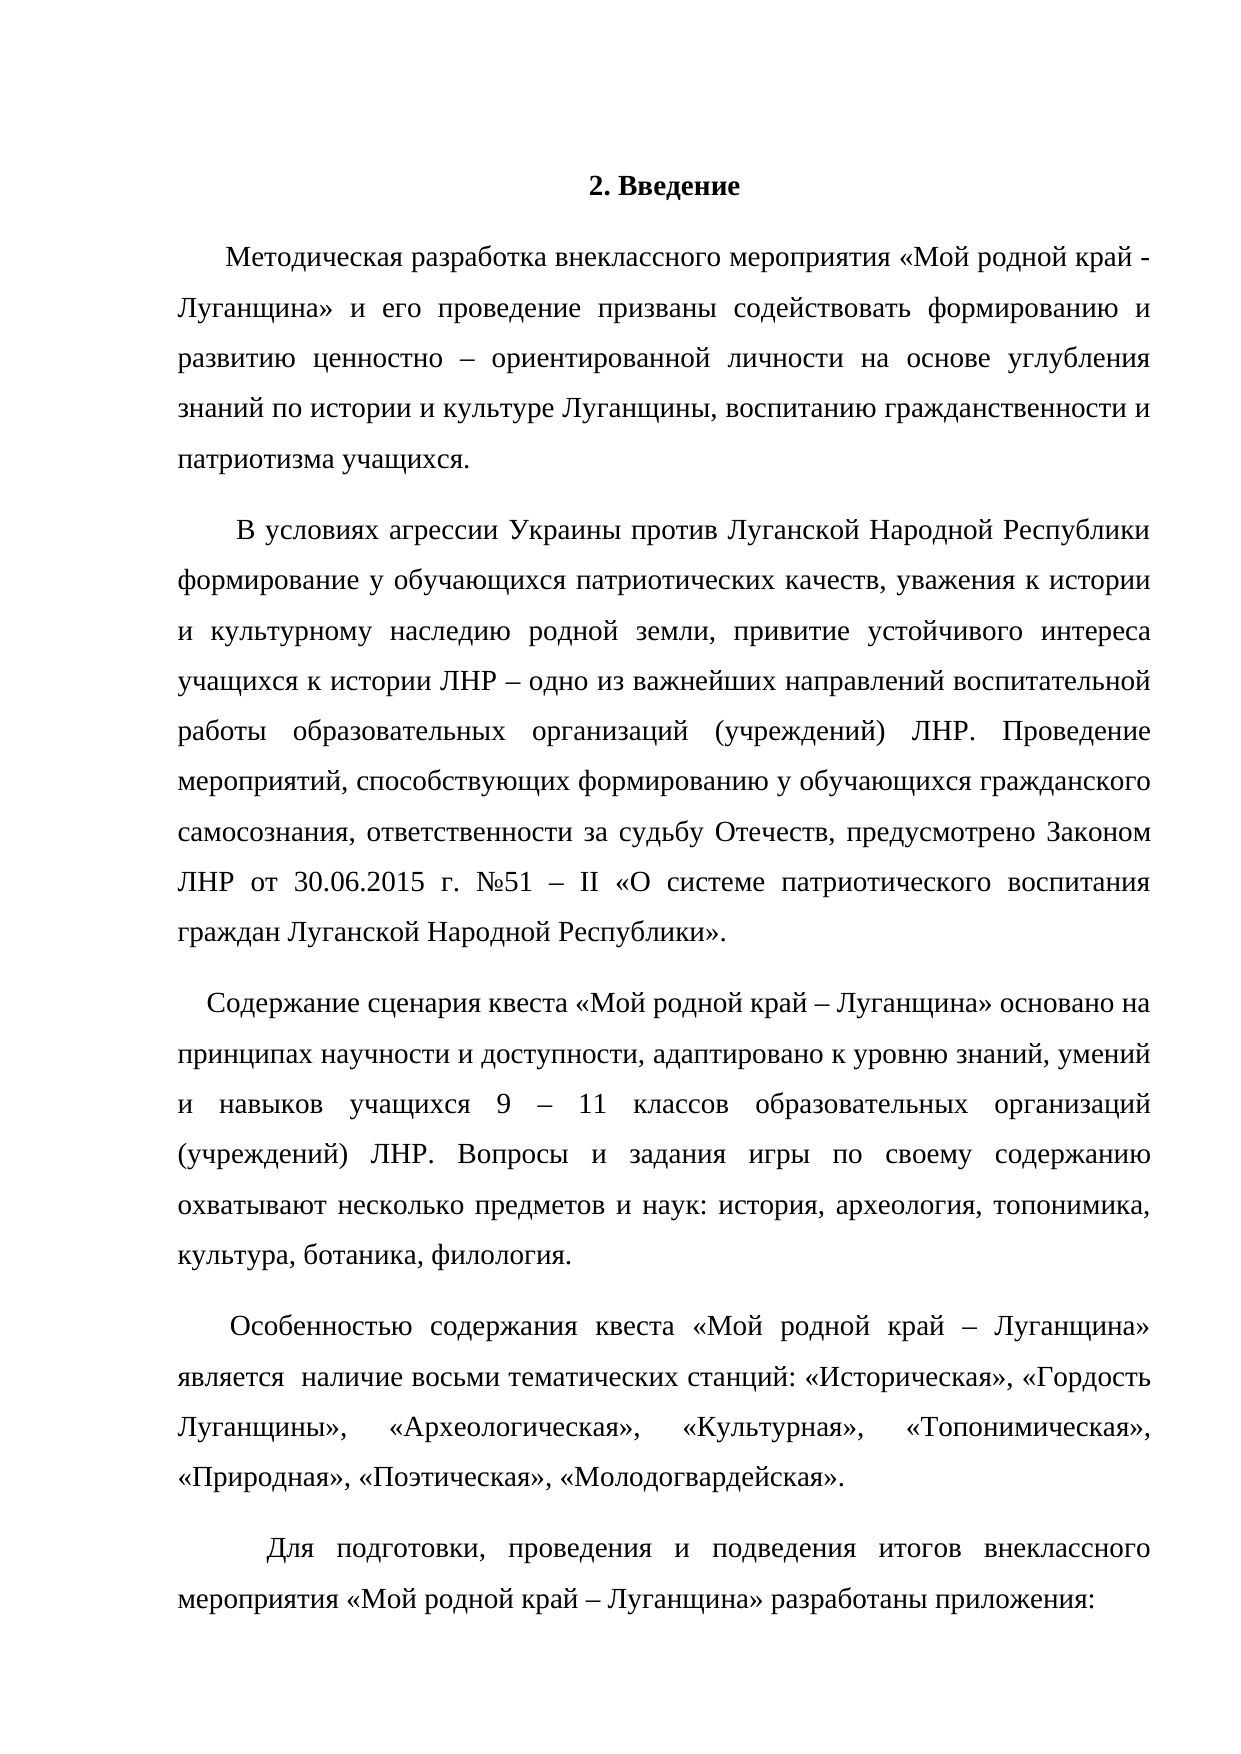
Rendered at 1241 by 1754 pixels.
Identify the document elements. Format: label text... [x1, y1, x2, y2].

text 2. Введение [177, 168, 1152, 202]
text В условиях агрессии Украины против Луганской Народной Республики формирование у обучающихся патриотических качеств, уважения к истории и культурному наследию родной земли, привитие устойчивого интереса учащихся к истории ЛНР – одно из важнейших направлений воспитательной работы образовательных организаций (учреждений) ЛНР. Проведение мероприятий, способствующих формированию у обучающихся гражданского самосознания, ответственности за судьбу Отечеств, предусмотрено Законом ЛНР от 30.06.2015 г. №51 – ІІ «О системе патриотического воспитания граждан Луганской Народной Республики». [177, 512, 1152, 948]
text Особенностью содержания квеста «Мой родной край – Луганщина» является наличие восьми тематических станций: «Историческая», «Гордость Луганщины», «Археологическая», «Культурная», «Топонимическая», «Природная», «Поэтическая», «Молодогвардейская». [177, 1308, 1152, 1493]
text Содержание сценария квеста «Мой родной край – Луганщина» основано на принципах научности и доступности, адаптировано к уровню знаний, умений и навыков учащихся 9 – 11 классов образовательных организаций (учреждений) ЛНР. Вопросы и задания игры по своему содержанию охватывают несколько предметов и наук: история, археология, топонимика, культура, ботаника, филология. [177, 986, 1152, 1271]
text Методическая разработка внеклассного мероприятия «Мой родной край - Луганщина» и его проведение призваны содействовать формированию и развитию ценностно – ориентированной личности на основе углубления знаний по истории и культуре Луганщины, воспитанию гражданственности и патриотизма учащихся. [177, 239, 1152, 474]
text Для подготовки, проведения и подведения итогов внеклассного мероприятия «Мой родной край – Луганщина» разработаны приложения: [177, 1530, 1152, 1614]
